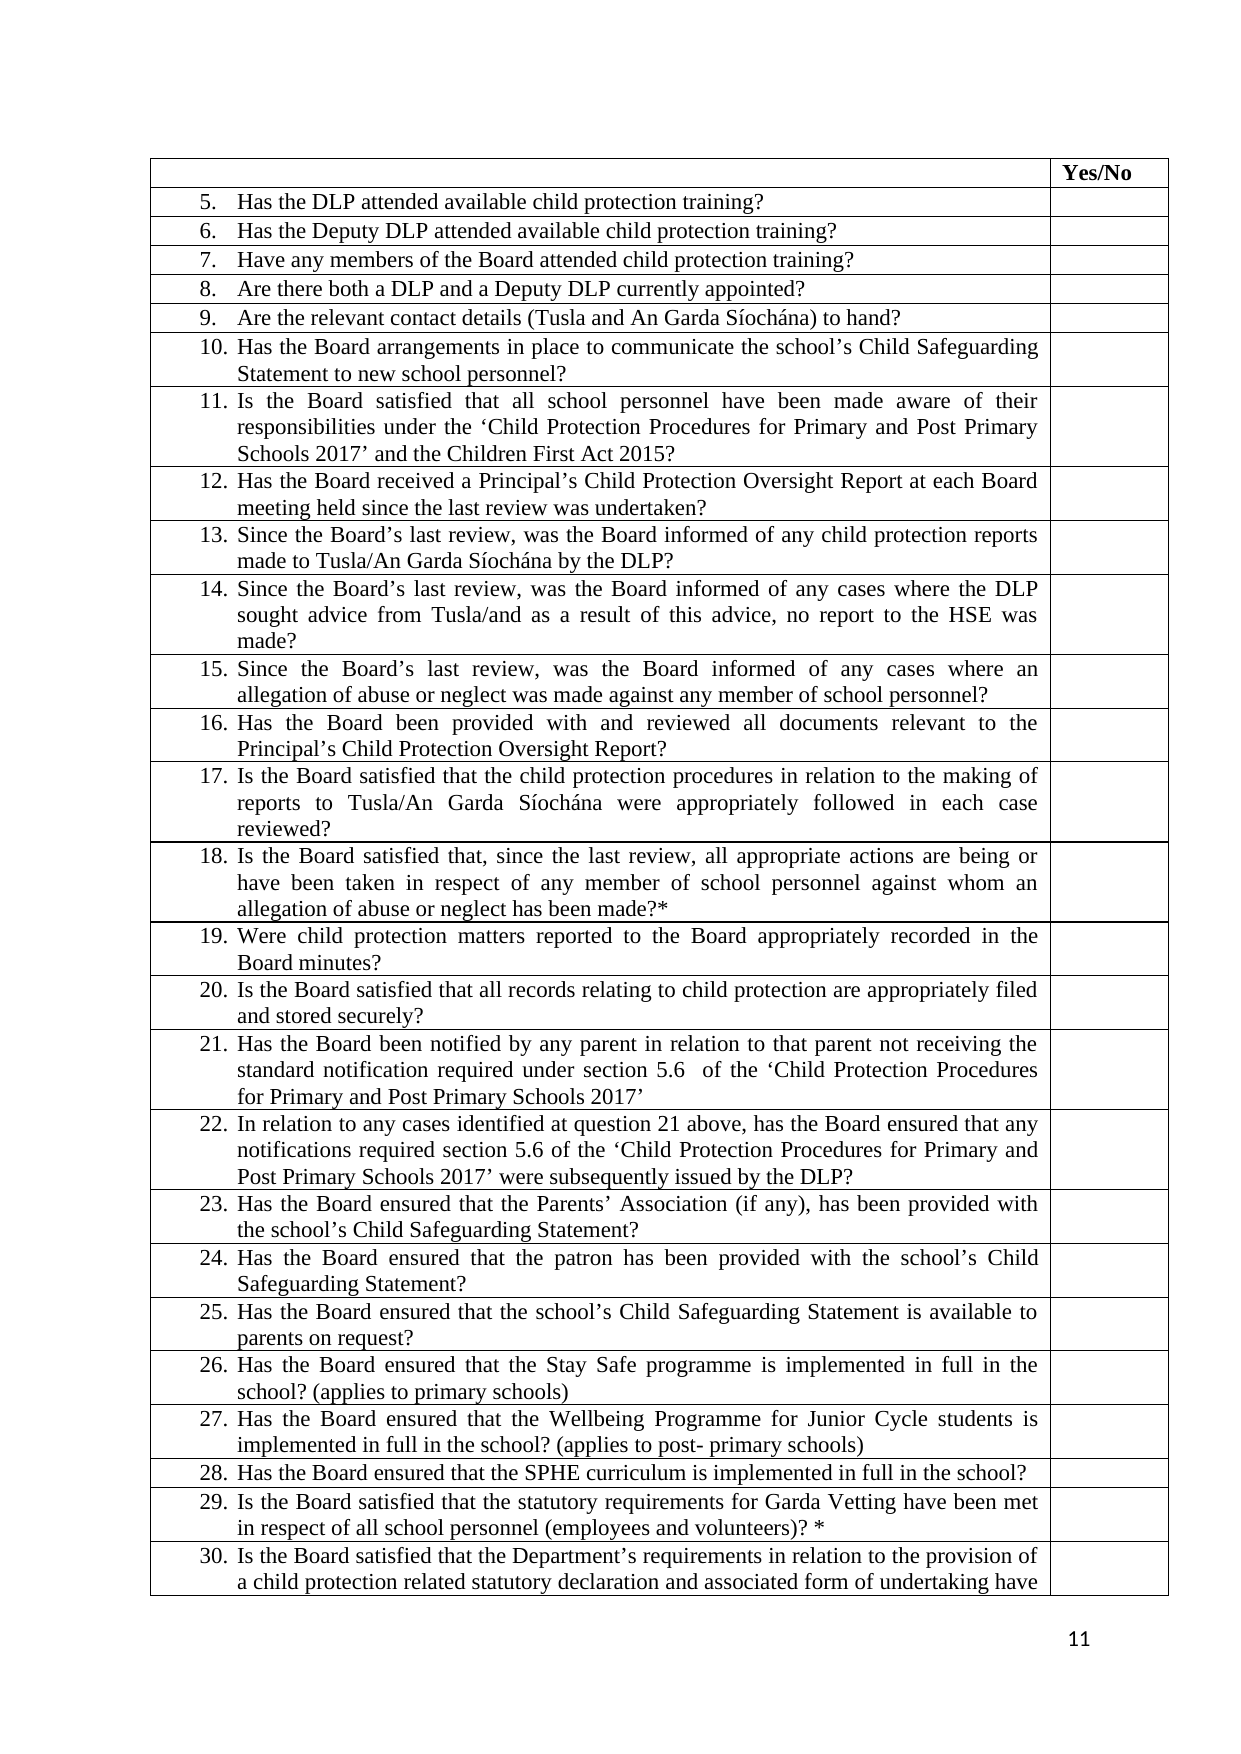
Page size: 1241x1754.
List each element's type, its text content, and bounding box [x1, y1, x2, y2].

table_cell [1051, 467, 1168, 520]
table_cell [1051, 217, 1168, 245]
table_cell Is the Board satisfied that all records relating to child protection are appropriately filed and stored securely? [151, 976, 1050, 1029]
table_cell Has the Board received a Principal’s Child Protection Oversight Report at each Board meeting held since the last review was undertaken? [151, 467, 1050, 520]
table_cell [151, 1542, 1050, 1594]
table_cell [1051, 387, 1168, 466]
table_cell Has the DLP attended available child protection training? [151, 188, 1050, 216]
table_cell [1051, 1298, 1168, 1350]
table_cell Has the Deputy DLP attended available child protection training? [151, 217, 1050, 245]
table_cell [1051, 333, 1168, 386]
table_cell [1051, 275, 1168, 303]
table_cell Has the Board ensured that the Parents’ Association (if any), has been provided with the school’s Child Safeguarding Statement? [151, 1190, 1050, 1243]
table_cell [1051, 1459, 1168, 1487]
table_cell [1051, 304, 1168, 332]
table_cell Since the Board’s last review, was the Board informed of any child protection reports made to Tusla/An Garda Síochána by the DLP? [151, 521, 1050, 574]
table_cell [1051, 1244, 1168, 1297]
table_cell [1051, 1405, 1168, 1458]
table_cell Is the Board satisfied that the child protection procedures in relation to the making of reports to Tusla/An Garda Síochána were appropriately followed in each case reviewed? [151, 762, 1050, 841]
table_cell [1051, 655, 1168, 707]
table_header [151, 159, 1050, 187]
table_cell Have any members of the Board attended child protection training? [151, 246, 1050, 274]
table_cell [1051, 246, 1168, 274]
table_cell Since the Board’s last review, was the Board informed of any cases where the DLP sought advice from Tusla/and as a result of this advice, no report to the HSE was made? [151, 575, 1050, 654]
table_cell [1051, 709, 1168, 761]
table_cell [1051, 923, 1168, 975]
table_cell Are there both a DLP and a Deputy DLP currently appointed? [151, 275, 1050, 303]
table_cell [1051, 976, 1168, 1029]
table_cell [1051, 1488, 1168, 1541]
table_cell Since the Board’s last review, was the Board informed of any cases where an allegation of abuse or neglect was made against any member of school personnel? [151, 655, 1050, 707]
table_cell Has the Board been notified by any parent in relation to that parent not receiving the standard notification required under section 5.6 of the ‘Child Protection Procedures for Primary and Post Primary Schools 2017’ [151, 1030, 1050, 1109]
table_cell [1051, 521, 1168, 574]
table_cell [1051, 575, 1168, 654]
table_cell [1051, 1351, 1168, 1404]
table_cell Has the Board ensured that the Stay Safe programme is implemented in full in the school? (applies to primary schools) [151, 1351, 1050, 1404]
table_cell Has the Board arrangements in place to communicate the school’s Child Safeguarding Statement to new school personnel? [151, 333, 1050, 386]
table_cell Are the relevant contact details (Tusla and An Garda Síochána) to hand? [151, 304, 1050, 332]
table_cell [1051, 1190, 1168, 1243]
table_cell Has the Board ensured that the school’s Child Safeguarding Statement is available to parents on request? [151, 1298, 1050, 1350]
table_header Yes/No [1051, 159, 1168, 187]
table_cell Has the Board ensured that the SPHE curriculum is implemented in full in the school? [151, 1459, 1050, 1487]
table_cell [1051, 1110, 1168, 1189]
table_cell [1051, 762, 1168, 841]
table_cell Is the Board satisfied that all school personnel have been made aware of their responsibilities under the ‘Child Protection Procedures for Primary and Post Primary Schools 2017’ and the Children First Act 2015? [151, 387, 1050, 466]
table_cell Is the Board satisfied that the statutory requirements for Garda Vetting have been met in respect of all school personnel (employees and volunteers)? * [151, 1488, 1050, 1541]
table_cell Has the Board ensured that the patron has been provided with the school’s Child Safeguarding Statement? [151, 1244, 1050, 1297]
table_cell [1051, 188, 1168, 216]
table_cell Is the Board satisfied that, since the last review, all appropriate actions are being or have been taken in respect of any member of school personnel against whom an allegation of abuse or neglect has been made?* [151, 843, 1050, 921]
table_cell Were child protection matters reported to the Board appropriately recorded in the Board minutes? [151, 923, 1050, 975]
table_cell [1051, 843, 1168, 921]
table_cell Has the Board ensured that the Wellbeing Programme for Junior Cycle students is implemented in full in the school? (applies to post- primary schools) [151, 1405, 1050, 1458]
table_cell [1051, 1030, 1168, 1109]
table_cell In relation to any cases identified at question 21 above, has the Board ensured that any notifications required section 5.6 of the ‘Child Protection Procedures for Primary and Post Primary Schools 2017’ were subsequently issued by the DLP? [151, 1110, 1050, 1189]
table_cell Has the Board been provided with and reviewed all documents relevant to the Principal’s Child Protection Oversight Report? [151, 709, 1050, 761]
table_cell [1051, 1542, 1168, 1594]
